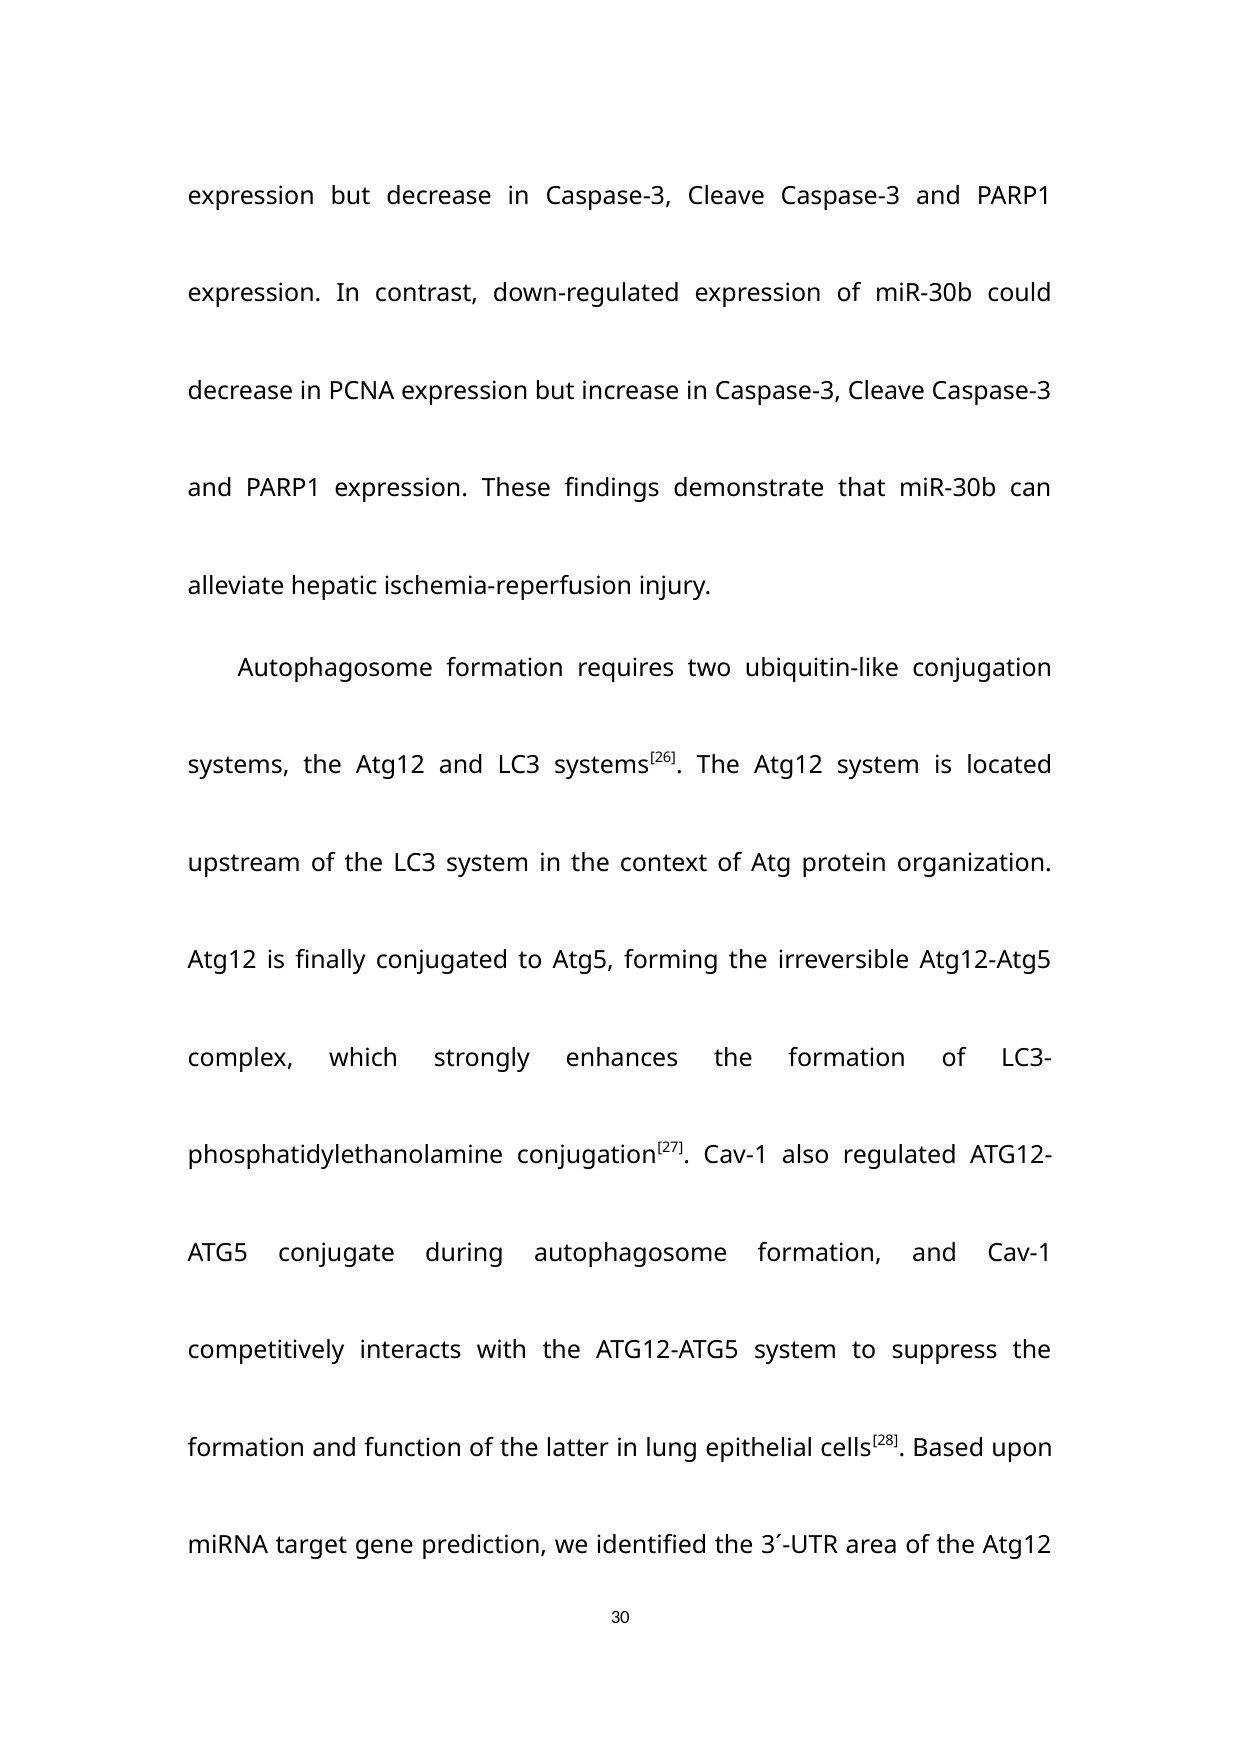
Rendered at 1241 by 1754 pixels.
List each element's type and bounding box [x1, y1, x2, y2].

text [187, 634, 1053, 1576]
text [187, 162, 1053, 617]
